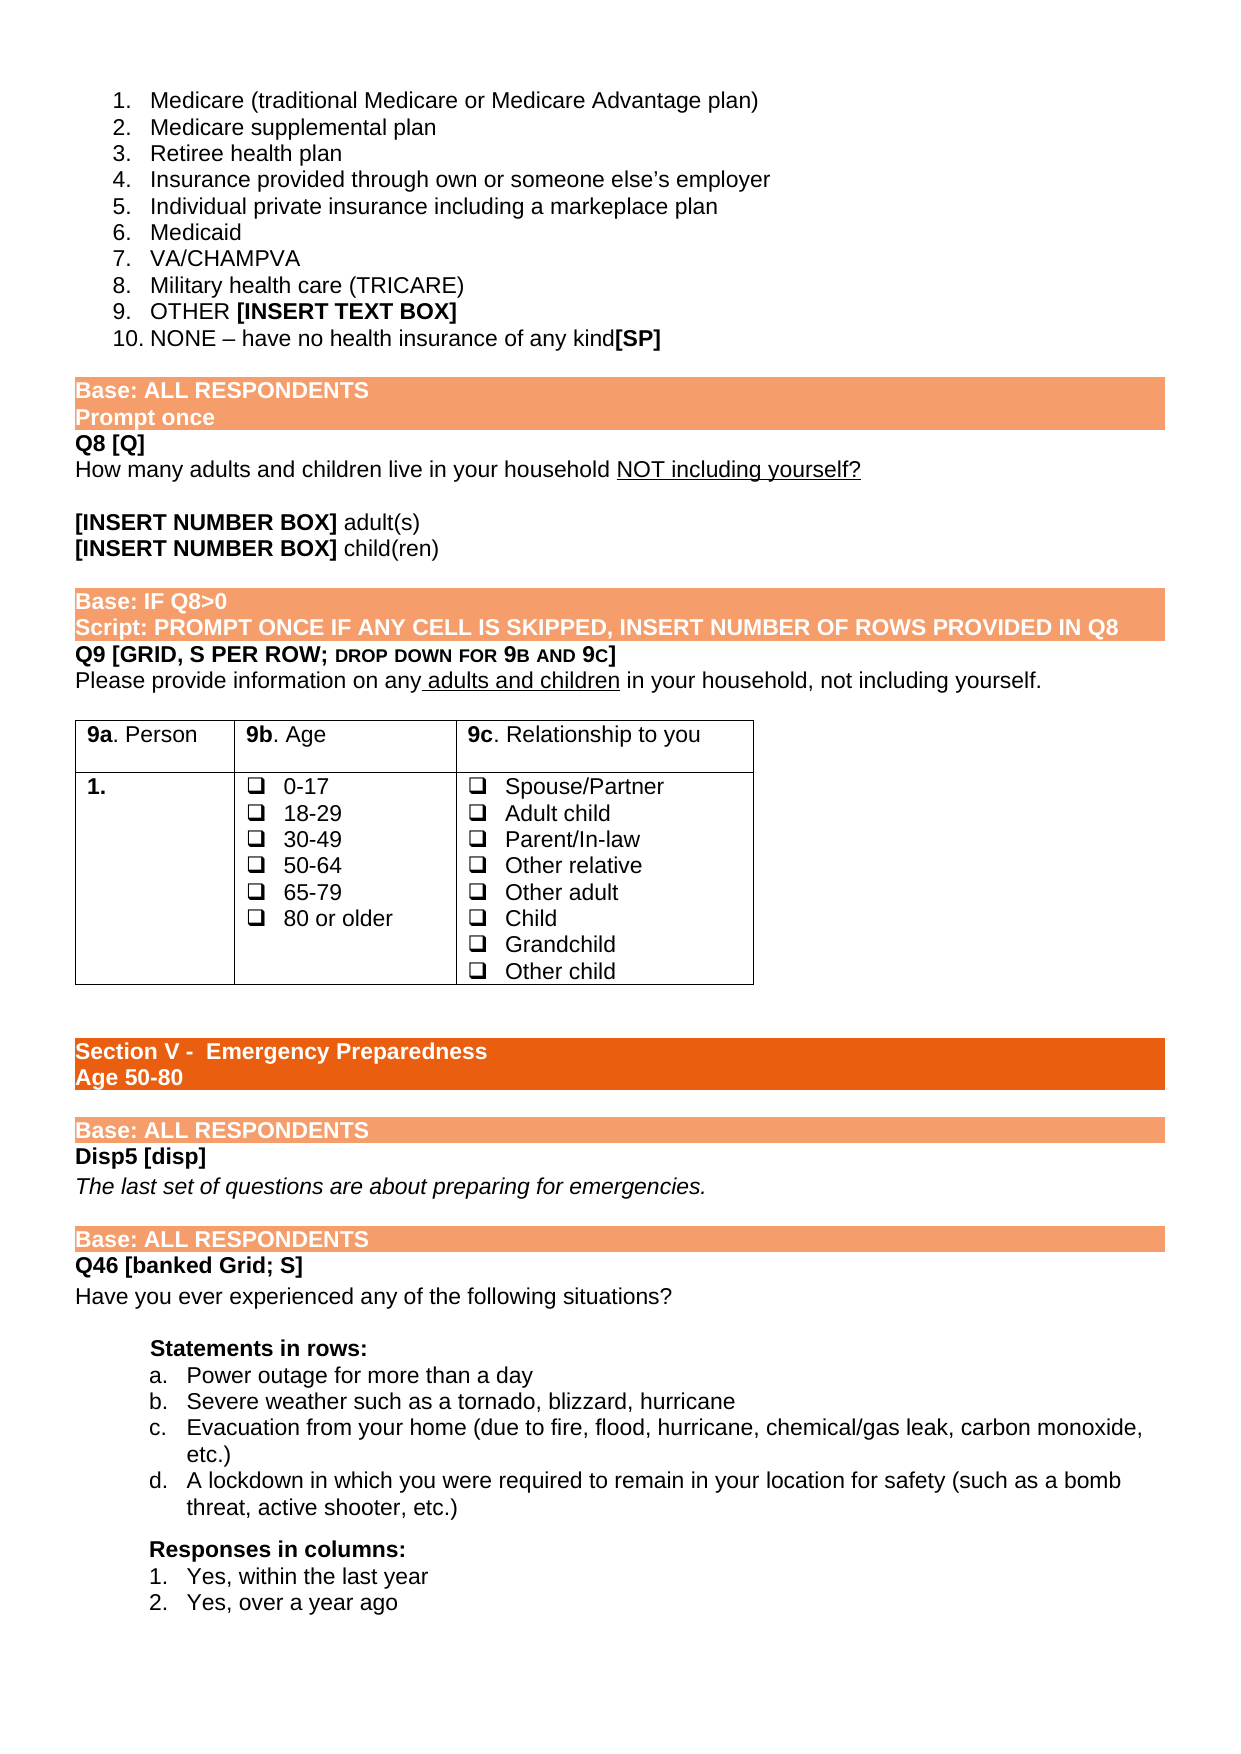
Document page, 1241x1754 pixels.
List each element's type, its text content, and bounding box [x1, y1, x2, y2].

list Medicare supplemental plan [112, 114, 1165, 140]
table_header 9c. Relationship to you [457, 721, 753, 772]
list Medicare (traditional Medicare or Medicare Advantage plan) [112, 87, 1165, 114]
list OTHER [INSERT TEXT BOX] [112, 298, 1165, 324]
text [INSERT NUMBER BOX] child(ren) [75, 535, 1165, 562]
text Base: ALL RESPONDENTS [75, 377, 1165, 403]
text Have you ever experienced any of the following situations? [75, 1283, 1165, 1309]
text Script: PROMPT ONCE IF ANY CELL IS SKIPPED, INSERT NUMBER OF ROWS PROVIDED IN Q8 [75, 614, 1165, 641]
text Base: ALL RESPONDENTS [75, 1226, 1165, 1252]
text Q9 [GRID, S PER ROW; drop down for 9b and 9c] [75, 641, 1165, 667]
text Disp5 [disp] [75, 1143, 1165, 1169]
list Insurance provided through own or someone else’s employer [112, 166, 1165, 193]
text [INSERT NUMBER BOX] adult(s) [75, 509, 1165, 535]
text Please provide information on any adults and children in your household, not including yourself. [75, 667, 1165, 693]
list Retiree health plan [112, 140, 1165, 166]
text How many adults and children live in your household NOT including yourself? [75, 456, 1165, 483]
list Individual private insurance including a markeplace plan [112, 193, 1165, 219]
table_cell Spouse/Partner Adult child Parent/In-law Other relative Other adult Child Grandchild Other child [457, 773, 753, 984]
text Q46 [banked Grid; S] [75, 1252, 1165, 1279]
list Yes, over a year ago [149, 1589, 1165, 1616]
text Statements in rows: [75, 1335, 1165, 1362]
text Age 50-80 [75, 1064, 1165, 1090]
text Base: IF Q8>0 [75, 588, 1165, 614]
text Q8 [Q] [75, 430, 1165, 456]
list Military health care (TRICARE) [112, 272, 1165, 298]
text Section V - Emergency Preparedness [75, 1038, 1165, 1064]
text Responses in columns: [75, 1536, 1165, 1563]
text Prompt once [75, 403, 1165, 430]
list Evacuation from your home (due to fire, flood, hurricane, chemical/gas leak, carbon monoxide, etc.) [149, 1414, 1165, 1467]
table_cell 0-17 18-29 30-49 50-64 65-79 80 or older [235, 773, 456, 984]
table_header 9b. Age [235, 721, 456, 772]
table_header 9a. Person [76, 721, 234, 772]
text The last set of questions are about preparing for emergencies. [75, 1173, 1165, 1200]
table_cell 1. [76, 773, 234, 984]
list NONE – have no health insurance of any kind[SP] [112, 324, 1165, 351]
list Severe weather such as a tornado, blizzard, hurricane [149, 1388, 1165, 1414]
list VA/CHAMPVA [112, 245, 1165, 272]
list Medicaid [112, 219, 1165, 245]
text Base: ALL RESPONDENTS [75, 1117, 1165, 1143]
list A lockdown in which you were required to remain in your location for safety (such as a bomb threat, active shooter, etc.) [149, 1467, 1165, 1520]
list Yes, within the last year [149, 1563, 1165, 1589]
list Power outage for more than a day [149, 1362, 1165, 1388]
